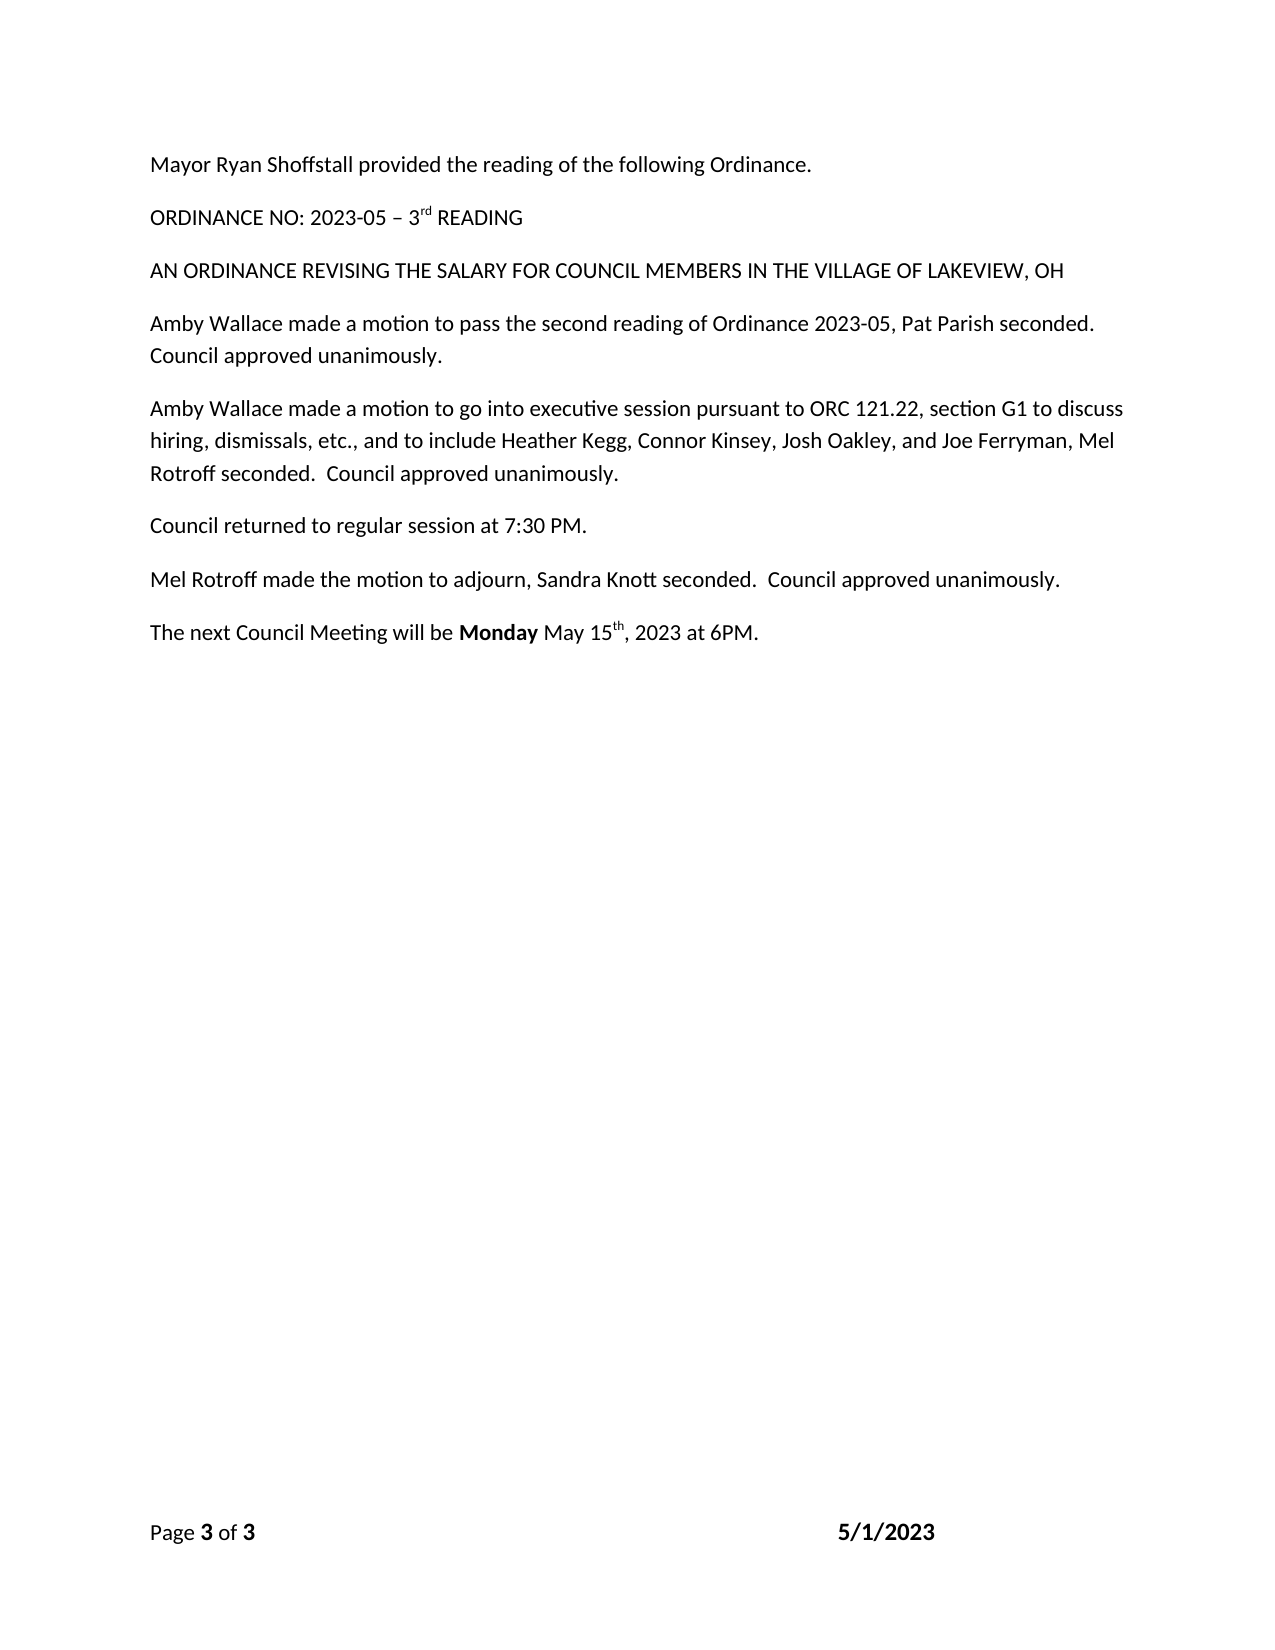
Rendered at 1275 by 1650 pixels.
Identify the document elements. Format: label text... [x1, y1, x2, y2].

text The next Council Meeting will be Monday May 15th, 2023 at 6PM. [150, 618, 1125, 646]
text Mel Rotroff made the motion to adjourn, Sandra Knott seconded. Council approved unanimously. [150, 565, 1125, 593]
text Amby Wallace made a motion to pass the second reading of Ordinance 2023-05, Pat Parish seconded. Council approved unanimously. [150, 309, 1125, 369]
text ORDINANCE NO: 2023-05 – 3rd READING [150, 203, 1125, 231]
text AN ORDINANCE REVISING THE SALARY FOR COUNCIL MEMBERS IN THE VILLAGE OF LAKEVIEW, OH [150, 256, 1125, 284]
text Mayor Ryan Shoffstall provided the reading of the following Ordinance. [150, 150, 1125, 178]
text Council returned to regular session at 7:30 PM. [150, 512, 1125, 540]
text Amby Wallace made a motion to go into executive session pursuant to ORC 121.22, section G1 to discuss hiring, dismissals, etc., and to include Heather Kegg, Connor Kinsey, Josh Oakley, and Joe Ferryman, Mel Rotroff seconded. Council approved unanimously. [150, 394, 1125, 487]
